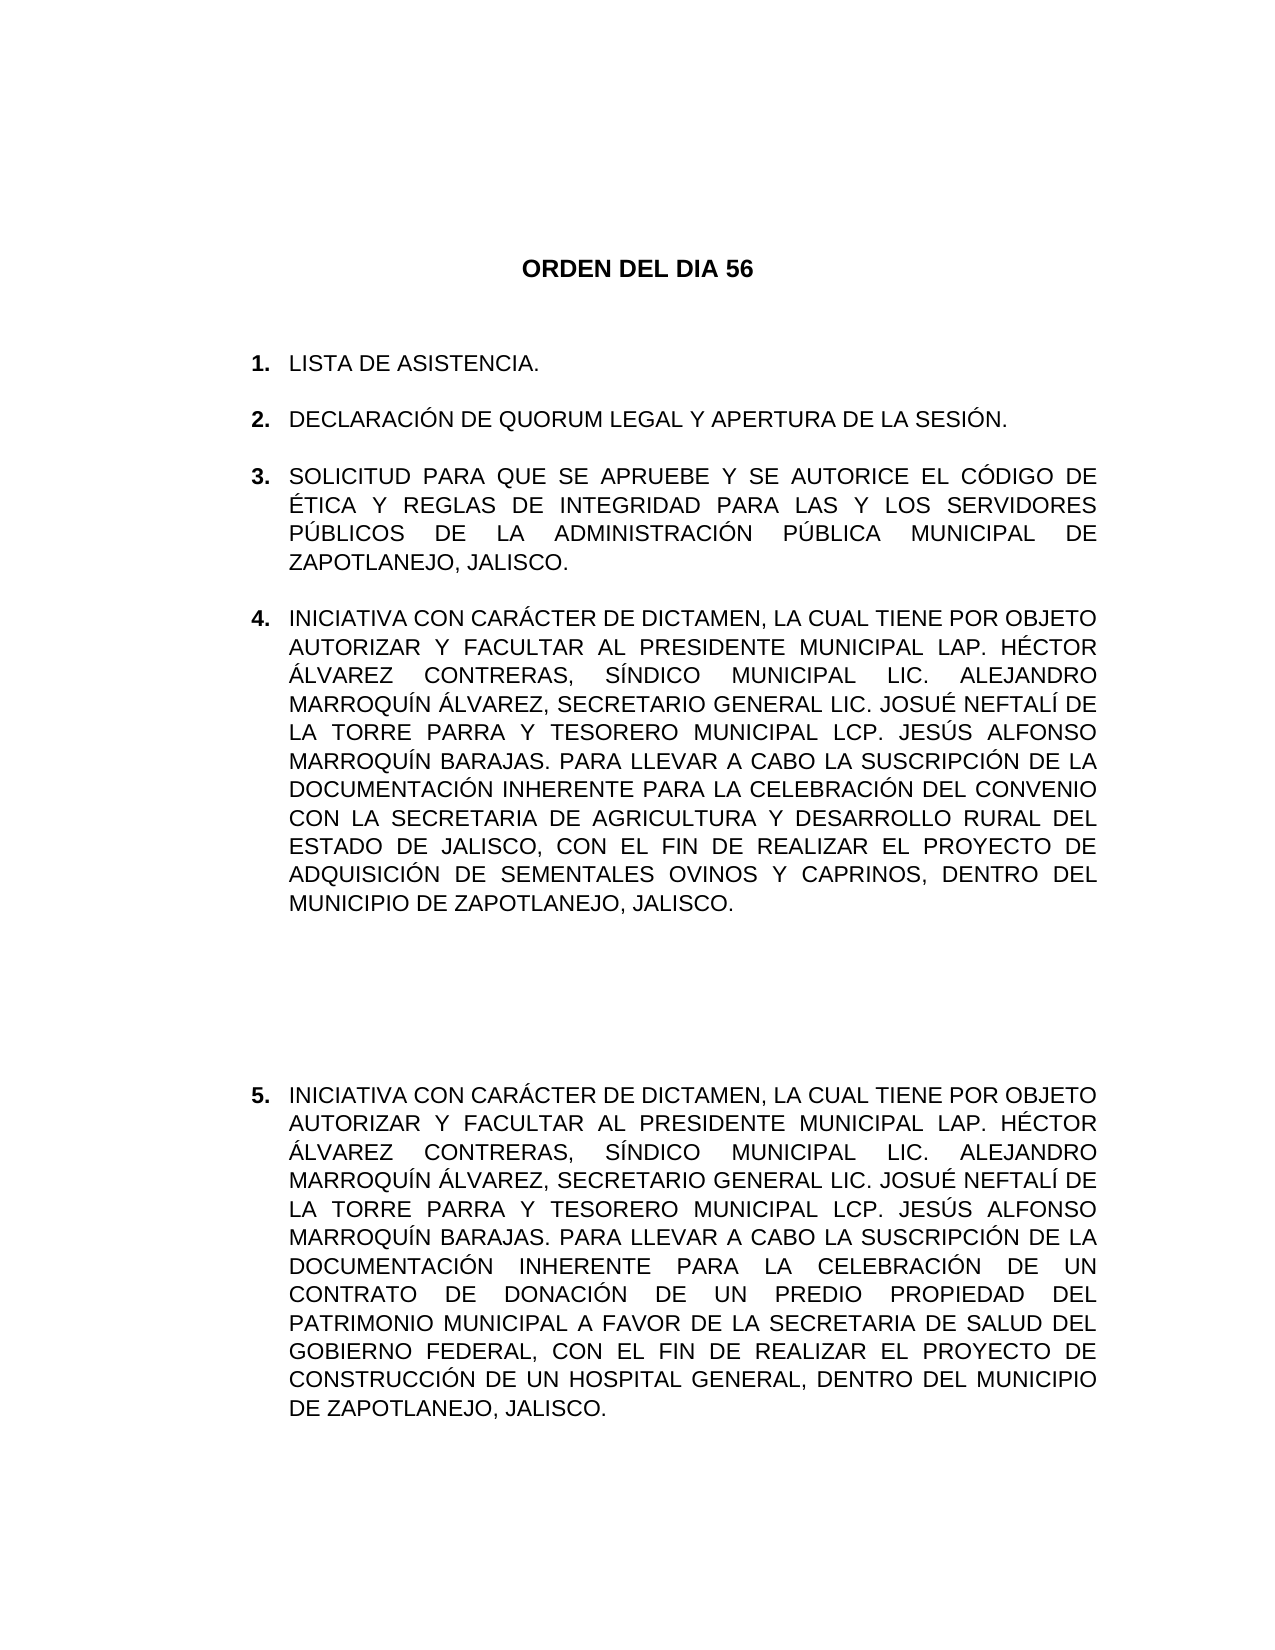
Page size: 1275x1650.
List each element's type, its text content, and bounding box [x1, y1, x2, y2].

list INICIATIVA CON CARÁCTER DE DICTAMEN, LA CUAL TIENE POR OBJETO AUTORIZAR Y FACULTAR AL PRESIDENTE MUNICIPAL LAP. HÉCTOR ÁLVAREZ CONTRERAS, SÍNDICO MUNICIPAL LIC. ALEJANDRO MARROQUÍN ÁLVAREZ, SECRETARIO GENERAL LIC. JOSUÉ NEFTALÍ DE LA TORRE PARRA Y TESORERO MUNICIPAL LCP. JESÚS ALFONSO MARROQUÍN BARAJAS. PARA LLEVAR A CABO LA SUSCRIPCIÓN DE LA DOCUMENTACIÓN INHERENTE PARA LA CELEBRACIÓN DE UN CONTRATO DE DONACIÓN DE UN PREDIO PROPIEDAD DEL PATRIMONIO MUNICIPAL A FAVOR DE LA SECRETARIA DE SALUD DEL GOBIERNO FEDERAL, CON EL FIN DE REALIZAR EL PROYECTO DE CONSTRUCCIÓN DE UN HOSPITAL GENERAL, DENTRO DEL MUNICIPIO DE ZAPOTLANEJO, JALISCO. [251, 1082, 1098, 1421]
list SOLICITUD PARA QUE SE APRUEBE Y SE AUTORICE EL CÓDIGO DE ÉTICA Y REGLAS DE INTEGRIDAD PARA LAS Y LOS SERVIDORES PÚBLICOS DE LA ADMINISTRACIÓN PÚBLICA MUNICIPAL DE ZAPOTLANEJO, JALISCO. [251, 463, 1098, 575]
list INICIATIVA CON CARÁCTER DE DICTAMEN, LA CUAL TIENE POR OBJETO AUTORIZAR Y FACULTAR AL PRESIDENTE MUNICIPAL LAP. HÉCTOR ÁLVAREZ CONTRERAS, SÍNDICO MUNICIPAL LIC. ALEJANDRO MARROQUÍN ÁLVAREZ, SECRETARIO GENERAL LIC. JOSUÉ NEFTALÍ DE LA TORRE PARRA Y TESORERO MUNICIPAL LCP. JESÚS ALFONSO MARROQUÍN BARAJAS. PARA LLEVAR A CABO LA SUSCRIPCIÓN DE LA DOCUMENTACIÓN INHERENTE PARA LA CELEBRACIÓN DEL CONVENIO CON LA SECRETARIA DE AGRICULTURA Y DESARROLLO RURAL DEL ESTADO DE JALISCO, CON EL FIN DE REALIZAR EL PROYECTO DE ADQUISICIÓN DE SEMENTALES OVINOS Y CAPRINOS, DENTRO DEL MUNICIPIO DE ZAPOTLANEJO, JALISCO. [251, 605, 1098, 916]
list LISTA DE ASISTENCIA. [251, 349, 1098, 376]
text ORDEN DEL DIA 56 [177, 254, 1098, 283]
list DECLARACIÓN DE QUORUM LEGAL Y APERTURA DE LA SESIÓN. [251, 406, 1098, 433]
